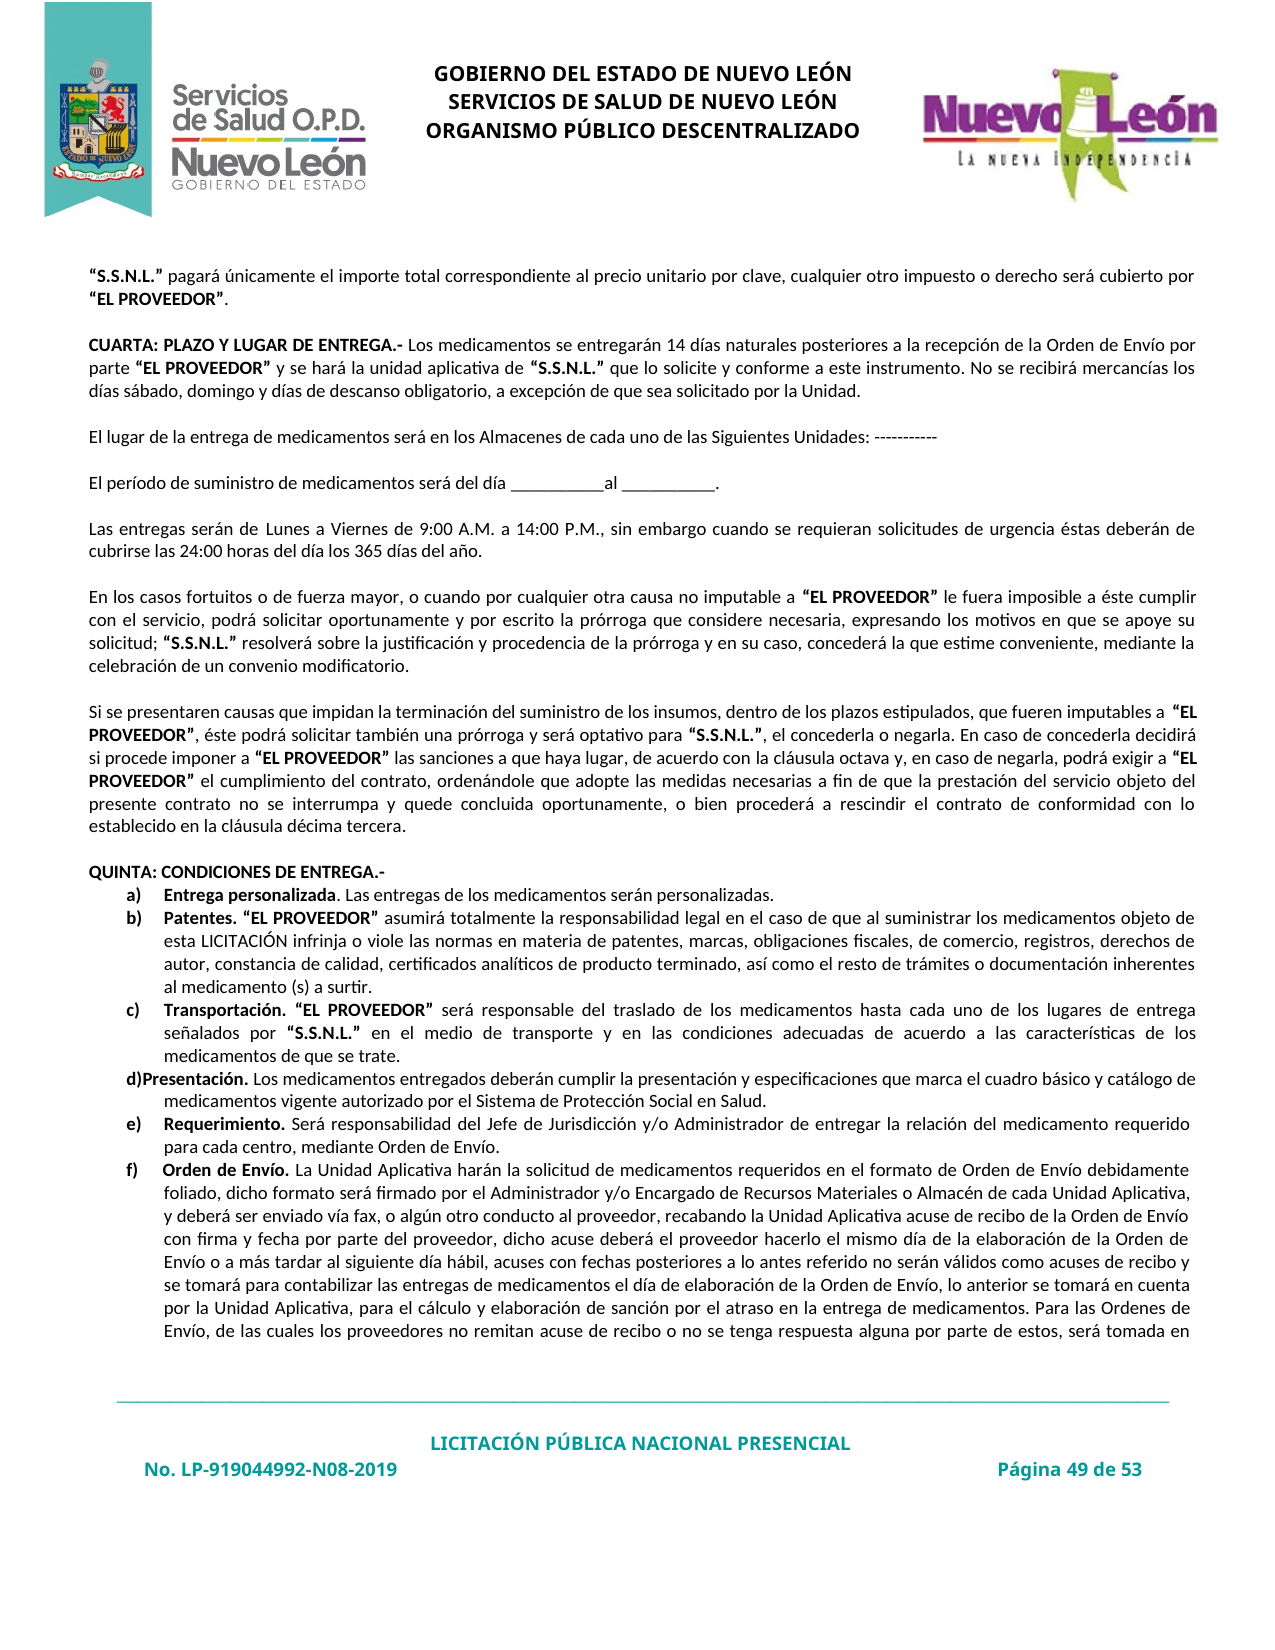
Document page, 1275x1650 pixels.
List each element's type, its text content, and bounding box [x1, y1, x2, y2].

list Transportación. “EL PROVEEDOR” será responsable del traslado de los medicamentos hasta cada uno de los lugares de entrega señalados por “S.S.N.L.” en el medio de transporte y en las condiciones adecuadas de acuerdo a las características de los medicamentos de que se trate. [126, 998, 1197, 1067]
list Presentación. Los medicamentos entregados deberán cumplir la presentación y especificaciones que marca el cuadro básico y catálogo de medicamentos vigente autorizado por el Sistema de Protección Social en Salud. [126, 1067, 1197, 1113]
text Las entregas serán de Lunes a Viernes de 9:00 A.M. a 14:00 P.M., sin embargo cuando se requieran solicitudes de urgencia éstas deberán de cubrirse las 24:00 horas del día los 365 días del año. [89, 517, 1197, 563]
list Requerimiento. Será responsabilidad del Jefe de Jurisdicción y/o Administrador de entregar la relación del medicamento requerido para cada centro, mediante Orden de Envío. [126, 1113, 1192, 1158]
text El lugar de la entrega de medicamentos será en los Almacenes de cada uno de las Siguientes Unidades: ----------- [89, 425, 1197, 448]
text “S.S.N.L.” pagará únicamente el importe total correspondiente al precio unitario por clave, cualquier otro impuesto o derecho será cubierto por “EL PROVEEDOR”. [89, 265, 1197, 311]
text En los casos fortuitos o de fuerza mayor, o cuando por cualquier otra causa no imputable a “EL PROVEEDOR” le fuera imposible a éste cumplir con el servicio, podrá solicitar oportunamente y por escrito la prórroga que considere necesaria, expresando los motivos en que se apoye su solicitud; “S.S.N.L.” resolverá sobre la justificación y procedencia de la prórroga y en su caso, concederá la que estime conveniente, mediante la celebración de un convenio modificatorio. [89, 586, 1197, 677]
list Patentes. “EL PROVEEDOR” asumirá totalmente la responsabilidad legal en el caso de que al suministrar los medicamentos objeto de esta LICITACIÓN infrinja o viole las normas en materia de patentes, marcas, obligaciones fiscales, de comercio, registros, derechos de autor, constancia de calidad, certificados analíticos de producto terminado, así como el resto de trámites o documentación inherentes al medicamento (s) a surtir. [126, 906, 1197, 998]
text El período de suministro de medicamentos será del día __________al __________. [89, 471, 1197, 494]
text QUINTA: CONDICIONES DE ENTREGA.- [89, 861, 1192, 883]
list Entrega personalizada. Las entregas de los medicamentos serán personalizadas. [126, 883, 1192, 906]
picture [15, 2, 1249, 229]
text Si se presentaren causas que impidan la terminación del suministro de los insumos, dentro de los plazos estipulados, que fueren imputables a “EL PROVEEDOR”, éste podrá solicitar también una prórroga y será optativo para “S.S.N.L.”, el concederla o negarla. En caso de concederla decidirá si procede imponer a “EL PROVEEDOR” las sanciones a que haya lugar, de acuerdo con la cláusula octava y, en caso de negarla, podrá exigir a “EL PROVEEDOR” el cumplimiento del contrato, ordenándole que adopte las medidas necesarias a fin de que la prestación del servicio objeto del presente contrato no se interrumpa y quede concluida oportunamente, o bien procederá a rescindir el contrato de conformidad con lo establecido en la cláusula décima tercera. [89, 700, 1197, 838]
text CUARTA: PLAZO Y LUGAR DE ENTREGA.- Los medicamentos se entregarán 14 días naturales posteriores a la recepción de la Orden de Envío por parte “EL PROVEEDOR” y se hará la unidad aplicativa de “S.S.N.L.” que lo solicite y conforme a este instrumento. No se recibirá mercancías los días sábado, domingo y días de descanso obligatorio, a excepción de que sea solicitado por la Unidad. [89, 333, 1197, 402]
